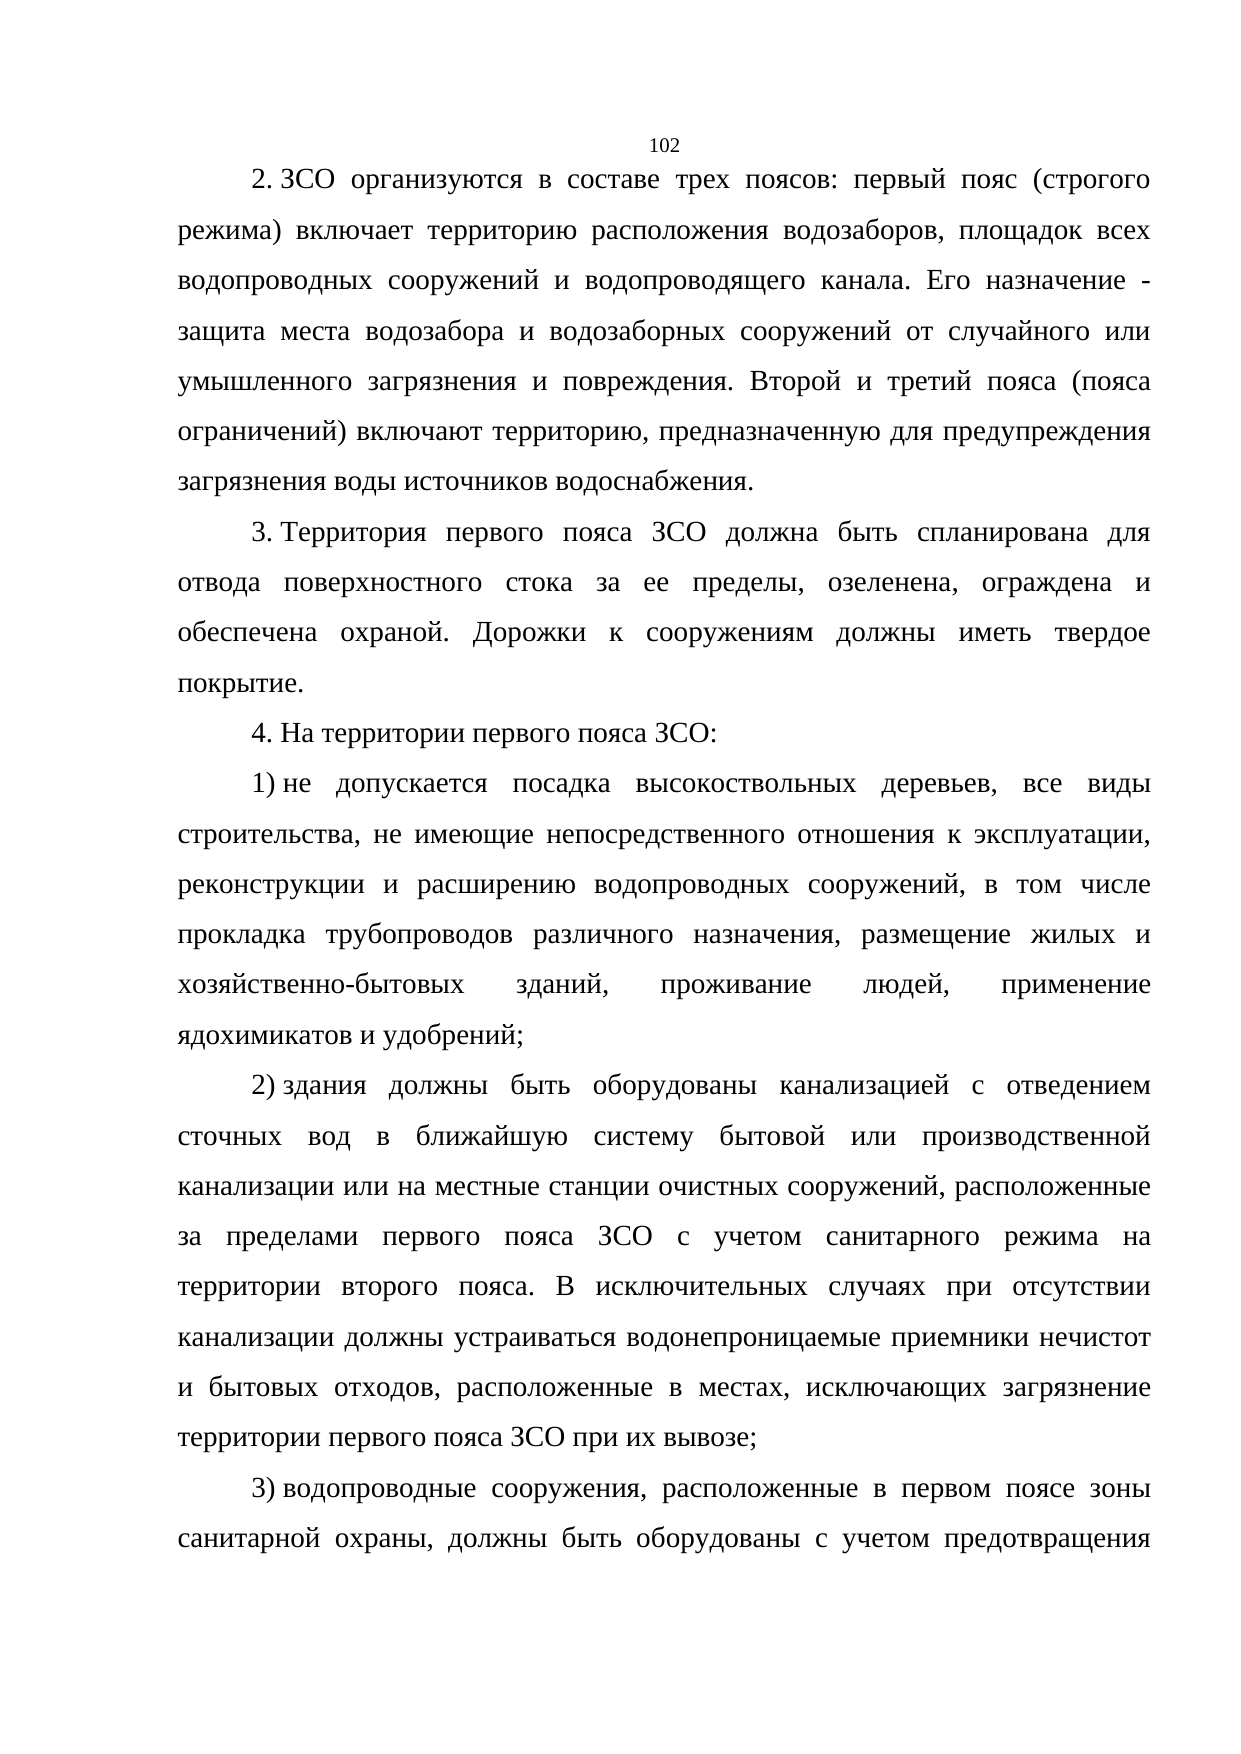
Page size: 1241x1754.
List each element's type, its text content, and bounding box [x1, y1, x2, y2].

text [177, 1470, 1152, 1554]
text 3. Территория первого пояса ЗСО должна быть спланирована для отвода поверхностного стока за ее пределы, озеленена, ограждена и обеспечена охраной. Дорожки к сооружениям должны иметь твердое покрытие. [177, 514, 1152, 698]
text 1) не допускается посадка высокоствольных деревьев, все виды строительства, не имеющие непосредственного отношения к эксплуатации, реконструкции и расширению водопроводных сооружений, в том числе прокладка трубопроводов различного назначения, размещение жилых и хозяйственно-бытовых зданий, проживание людей, применение ядохимикатов и удобрений; [177, 765, 1152, 1051]
text 2. ЗСО организуются в составе трех поясов: первый пояс (строгого режима) включает территорию расположения водозаборов, площадок всех водопроводных сооружений и водопроводящего канала. Его назначение - защита места водозабора и водозаборных сооружений от случайного или умышленного загрязнения и повреждения. Второй и третий пояса (пояса ограничений) включают территорию, предназначенную для предупреждения загрязнения воды источников водоснабжения. [177, 162, 1152, 497]
text 4. На территории первого пояса ЗСО: [177, 715, 1152, 749]
text 2) здания должны быть оборудованы канализацией с отведением сточных вод в ближайшую систему бытовой или производственной канализации или на местные станции очистных сооружений, расположенные за пределами первого пояса ЗСО с учетом санитарного режима на территории второго пояса. В исключительных случаях при отсутствии канализации должны устраиваться водонепроницаемые приемники нечистот и бытовых отходов, расположенные в местах, исключающих загрязнение территории первого пояса ЗСО при их вывозе; [177, 1067, 1152, 1453]
